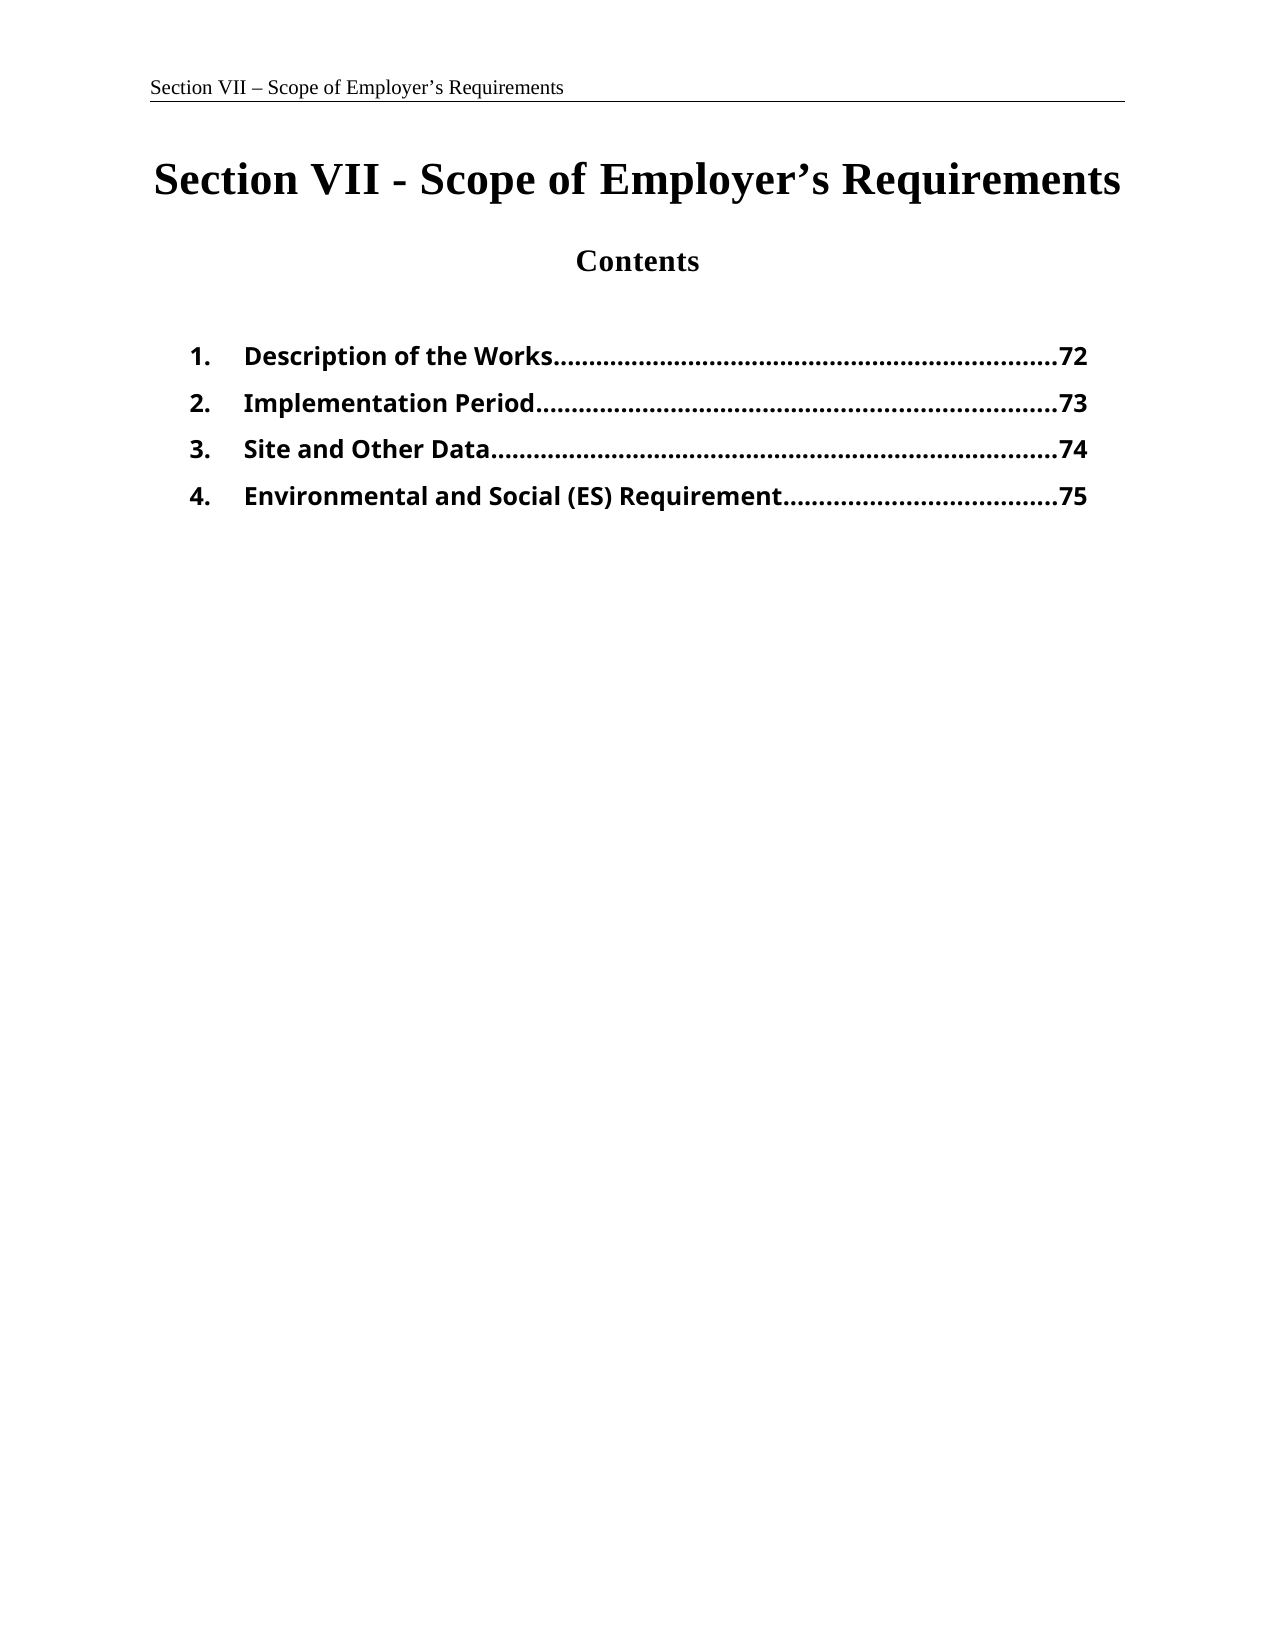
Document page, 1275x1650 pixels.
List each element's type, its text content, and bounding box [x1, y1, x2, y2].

text Contents [150, 229, 1125, 278]
text 3. Site and Other Data 74 [189, 432, 1125, 466]
text 4. Environmental and Social (ES) Requirement 75 [189, 479, 1125, 513]
text Section VII - Scope of Employer’s Requirements [150, 151, 1125, 204]
text 2. Implementation Period 73 [189, 386, 1125, 419]
text 1. Description of the Works 72 [189, 339, 1125, 373]
